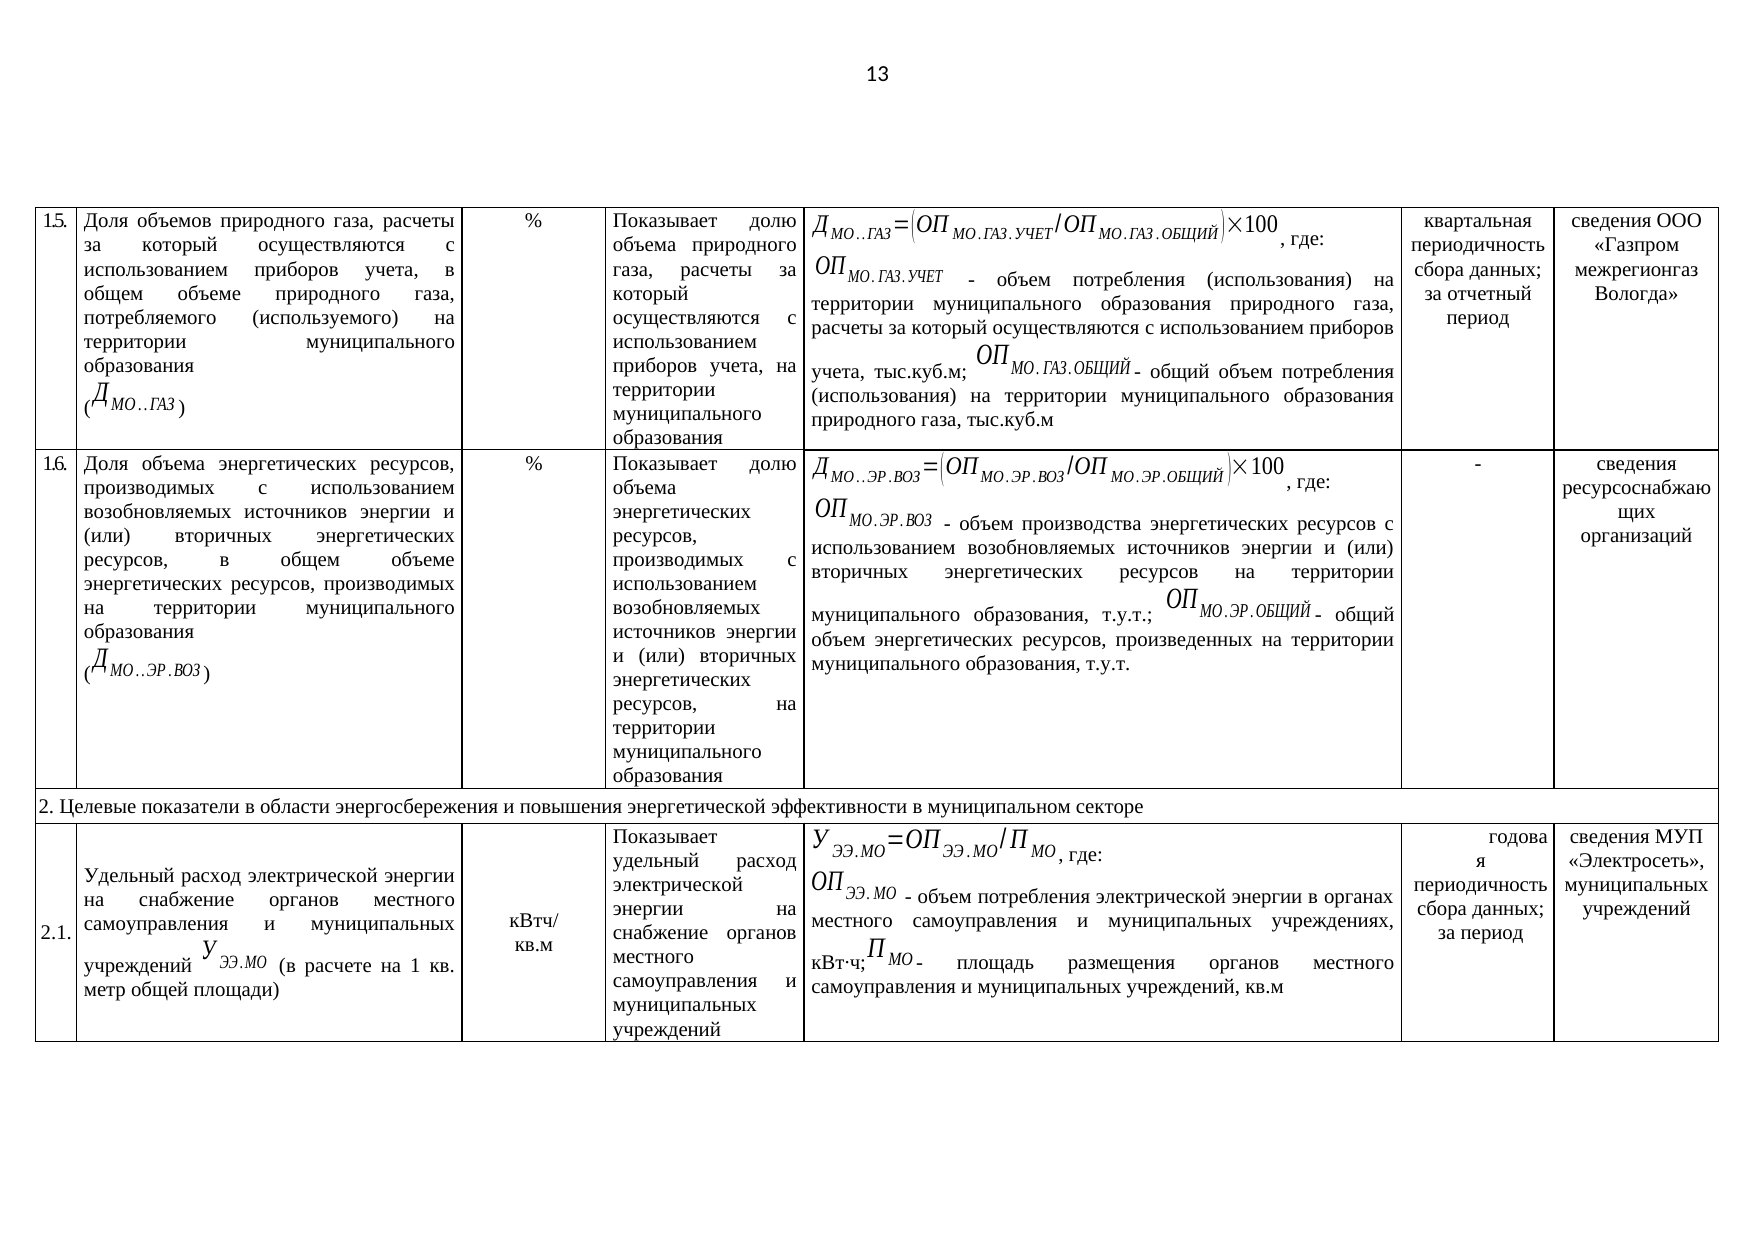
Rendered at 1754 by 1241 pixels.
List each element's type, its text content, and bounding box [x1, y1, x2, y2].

table_cell Удельный расход электрической энергии на снабжение органов местного самоуправления и муниципальных учреждений (в расчете на 1 кв. метр общей площади) [77, 824, 461, 1041]
table_cell Показывает долю объема природного газа, расчеты за который осуществляются с использованием приборов учета, на территории муниципального образования [606, 208, 803, 449]
table_cell сведения ООО «Газпром межрегионгаз Вологда» [1555, 208, 1718, 449]
table_cell Доля объема энергетических ресурсов, производимых с использованием возобновляемых источников энергии и (или) вторичных энергетических ресурсов, в общем объеме энергетических ресурсов, производимых на территории муниципального образования () [77, 450, 461, 787]
table_cell сведения МУП «Электросеть», муниципальных учреждений [1555, 824, 1718, 1041]
table_cell 2.1. [36, 824, 76, 1041]
table_cell , где: - объем производства энергетических ресурсов с использованием возобновляемых источников энергии и (или) вторичных энергетических ресурсов на территории муниципального образования, т.у.т.; - общий объем энергетических ресурсов, произведенных на территории муниципального образования, т.у.т. [805, 451, 1401, 787]
table_cell квартальная периодичность сбора данных; за отчетный период [1402, 208, 1553, 449]
table_cell % [463, 208, 605, 449]
table_cell , где: - объем потребления электрической энергии в органах местного самоуправления и муниципальных учреждениях, кВт∙ч;- площадь размещения органов местного самоуправления и муниципальных учреждений, кв.м [805, 824, 1401, 1041]
table_cell кВтч/ кв.м [463, 824, 605, 1041]
table_cell 1.6. [36, 450, 76, 787]
table_cell , где: - объем потребления (использования) на территории муниципального образования природного газа, расчеты за который осуществляются с использованием приборов учета, тыс.куб.м; - общий объем потребления (использования) на территории муниципального образования природного газа, тыс.куб.м [805, 208, 1401, 449]
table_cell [1402, 824, 1553, 1041]
table_cell сведения ресурсоснабжающих организаций [1555, 451, 1718, 787]
table_cell 1.5. [36, 208, 76, 449]
table_cell - [1402, 451, 1553, 787]
table_cell 2. Целевые показатели в области энергосбережения и повышения энергетической эффективности в муниципальном секторе [36, 789, 1718, 822]
table_cell Доля объемов природного газа, расчеты за который осуществляются с использованием приборов учета, в общем объеме природного газа, потребляемого (используемого) на территории муниципального образования () [77, 208, 461, 449]
table_cell Показывает долю объема энергетических ресурсов, производимых с использованием возобновляемых источников энергии и (или) вторичных энергетических ресурсов, на территории муниципального образования [606, 450, 803, 787]
table_cell % [463, 450, 605, 787]
table_cell Показывает удельный расход электрической энергии на снабжение органов местного самоуправления и муниципальных учреждений [606, 824, 803, 1041]
